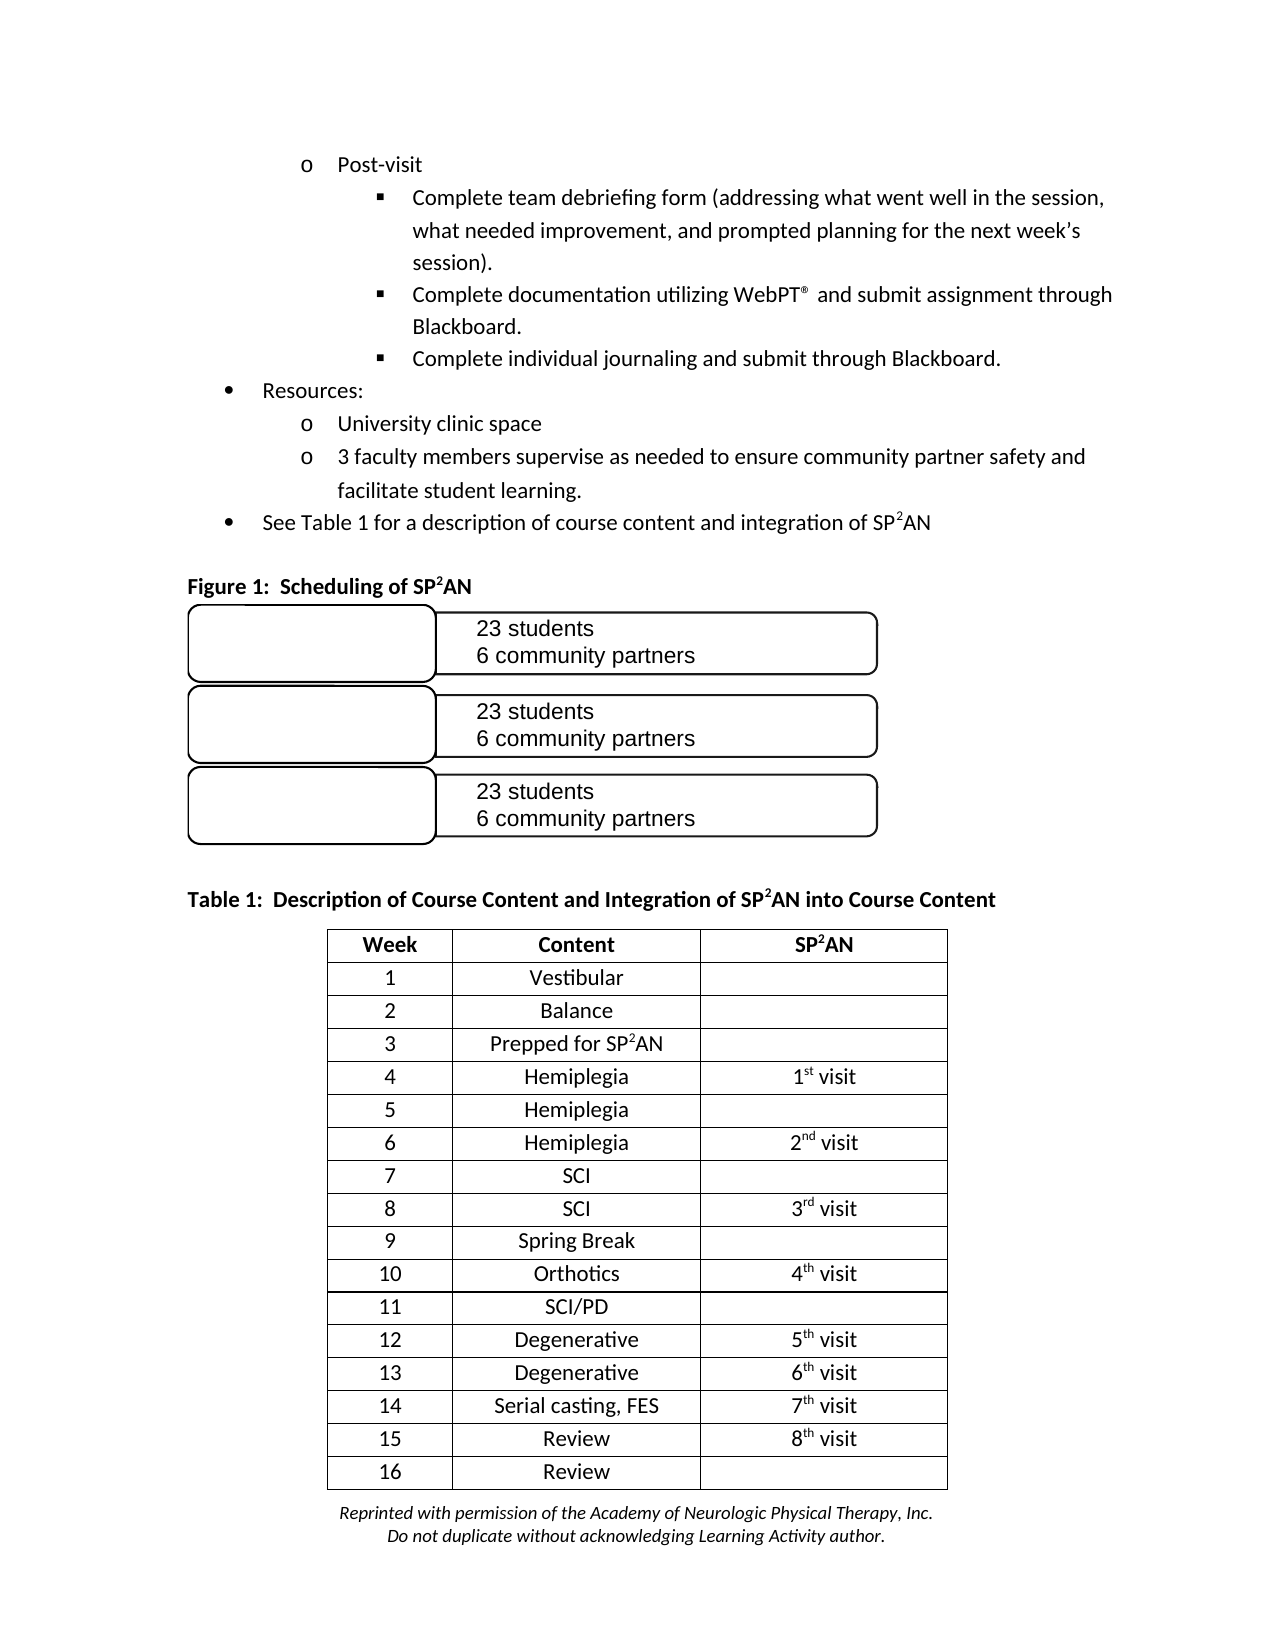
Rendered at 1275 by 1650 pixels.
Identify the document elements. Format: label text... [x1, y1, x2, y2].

table_cell 1 [328, 963, 452, 995]
table_cell SCI [453, 1194, 700, 1226]
table_cell Hemiplegia [453, 1062, 700, 1094]
list Resources: [225, 377, 1125, 405]
table_cell 5th visit [701, 1325, 947, 1357]
table_cell Orthotics [453, 1260, 700, 1291]
table_cell Hemiplegia [453, 1095, 700, 1127]
list See Table 1 for a description of course content and integration of SP2AN [225, 508, 1125, 536]
table_cell 4th visit [701, 1260, 947, 1291]
table_cell Review [453, 1424, 700, 1456]
table_cell [701, 1095, 947, 1127]
table_cell 12 [328, 1325, 452, 1357]
table_cell 11 [328, 1293, 452, 1324]
table_cell 15 [328, 1424, 452, 1456]
table_cell Spring Break [453, 1227, 700, 1258]
list 3 faculty members supervise as needed to ensure community partner safety and facilitate student learning. [300, 442, 1125, 504]
table_cell 14 [328, 1391, 452, 1423]
table_cell [701, 1029, 947, 1061]
table_cell [701, 1161, 947, 1193]
table_cell 3rd visit [701, 1194, 947, 1226]
table_header Content [453, 930, 700, 962]
table_cell 9 [328, 1227, 452, 1258]
table_cell [701, 1293, 947, 1324]
table_cell Vestibular [453, 963, 700, 995]
table_cell 10 [328, 1260, 452, 1291]
table_cell 7 [328, 1161, 452, 1193]
table_cell Prepped for SP2AN [453, 1029, 700, 1061]
list Complete individual journaling and submit through Blackboard. [375, 344, 1125, 372]
table_cell SCI/PD [453, 1293, 700, 1324]
table_cell 8th visit [701, 1424, 947, 1456]
table_cell 1st visit [701, 1062, 947, 1094]
table_cell 6 [328, 1128, 452, 1160]
list University clinic space [300, 409, 1125, 438]
table_cell [701, 996, 947, 1028]
table_cell 6th visit [701, 1358, 947, 1390]
list Post-visit [300, 150, 1125, 179]
table_cell Balance [453, 996, 700, 1028]
table_cell 3 [328, 1029, 452, 1061]
table_cell Review [453, 1457, 700, 1489]
table_cell 8 [328, 1194, 452, 1226]
table_cell [701, 963, 947, 995]
table_cell Serial casting, FES [453, 1391, 700, 1423]
table_cell 2nd visit [701, 1128, 947, 1160]
table_cell 13 [328, 1358, 452, 1390]
list Table 1: Description of Course Content and Integration of SP2AN into Course Content [187, 885, 1125, 913]
list Figure 1: Scheduling of SP2AN [187, 572, 1125, 600]
list Complete documentation utilizing WebPT® and submit assignment through Blackboard. [375, 280, 1125, 340]
table_cell [701, 1227, 947, 1258]
table_header Week [328, 930, 452, 962]
table_cell SCI [453, 1161, 700, 1193]
table_cell 4 [328, 1062, 452, 1094]
table_header SP2AN [701, 930, 947, 962]
table_cell 5 [328, 1095, 452, 1127]
table_cell 2 [328, 996, 452, 1028]
table_cell 16 [328, 1457, 452, 1489]
table_cell Hemiplegia [453, 1128, 700, 1160]
table_cell Degenerative [453, 1358, 700, 1390]
table_cell 7th visit [701, 1391, 947, 1423]
table_cell Degenerative [453, 1325, 700, 1357]
table_cell [701, 1457, 947, 1489]
list Complete team debriefing form (addressing what went well in the session, what needed improvement, and prompted planning for the next week’s session). [375, 183, 1125, 276]
